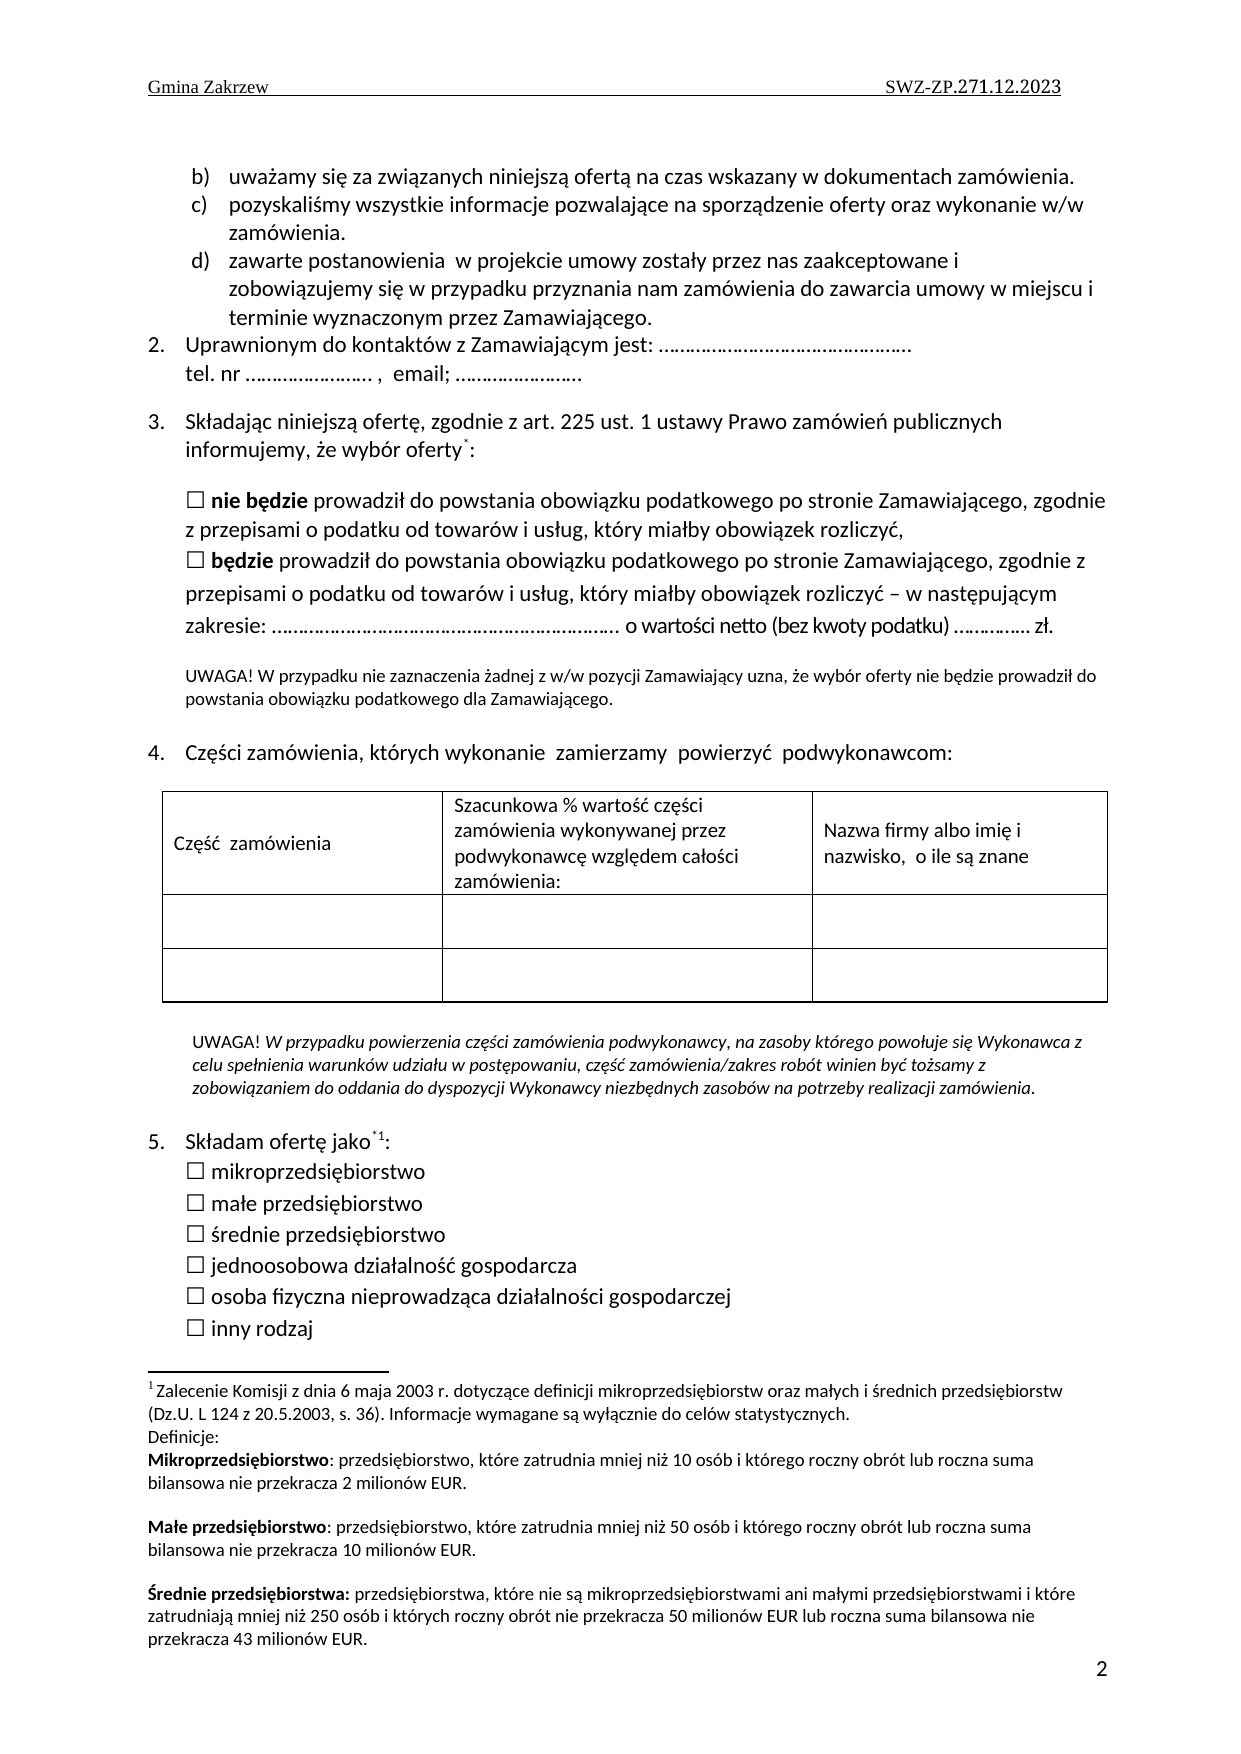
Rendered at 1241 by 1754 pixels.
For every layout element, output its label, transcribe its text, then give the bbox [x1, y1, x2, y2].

text inny rodzaj [185, 1311, 1107, 1343]
table_header Część zamówienia [163, 792, 442, 894]
list pozyskaliśmy wszystkie informacje pozwalające na sporządzenie oferty oraz wykonanie w/w zamówienia. [191, 191, 1107, 247]
list Składając niniejszą ofertę, zgodnie z art. 225 ust. 1 ustawy Prawo zamówień publicznych informujemy, że wybór oferty: [148, 407, 1107, 463]
list Składam ofertę jako*: [148, 1127, 1107, 1155]
table_cell [443, 895, 812, 948]
list uważamy się za związanych niniejszą ofertą na czas wskazany w dokumentach zamówienia. [191, 162, 1107, 191]
list Części zamówienia, których wykonanie zamierzamy powierzyć podwykonawcom: [148, 738, 1107, 766]
text UWAGA! W przypadku nie zaznaczenia żadnej z w/w pozycji Zamawiający uzna, że wybór oferty nie będzie prowadził do powstania obowiązku podatkowego dla Zamawiającego. [185, 664, 1107, 710]
list zawarte postanowienia w projekcie umowy zostały przez nas zaakceptowane i zobowiązujemy się w przypadku przyznania nam zamówienia do zawarcia umowy w miejscu i terminie wyznaczonym przez Zamawiającego. [191, 247, 1107, 331]
list UWAGA! W przypadku powierzenia części zamówienia podwykonawcy, na zasoby którego powołuje się Wykonawca z celu spełnienia warunków udziału w postępowaniu, część zamówienia/zakres robót winien być tożsamy z zobowiązaniem do oddania do dyspozycji Wykonawcy niezbędnych zasobów na potrzeby realizacji zamówienia. [192, 1030, 1107, 1099]
text średnie przedsiębiorstwo [185, 1218, 1107, 1249]
text osoba fizyczna nieprowadząca działalności gospodarczej [185, 1280, 1107, 1311]
text będzie prowadził do powstania obowiązku podatkowego po stronie Zamawiającego, zgodnie z przepisami o podatku od towarów i usług, który miałby obowiązek rozliczyć – w następującym zakresie: ………………………………………………………… o wartości netto (bez kwoty podatku) …………... zł. [185, 544, 1107, 639]
table_cell [813, 895, 1107, 948]
text nie będzie prowadził do powstania obowiązku podatkowego po stronie Zamawiającego, zgodnie z przepisami o podatku od towarów i usług, który miałby obowiązek rozliczyć, [185, 484, 1107, 544]
text małe przedsiębiorstwo [185, 1186, 1107, 1218]
list Uprawnionym do kontaktów z Zamawiającym jest: ………………………………………… tel. nr …………………… , email; …………………… [148, 331, 1107, 387]
table_header Nazwa firmy albo imię i nazwisko, o ile są znane [813, 792, 1107, 894]
table_cell [443, 949, 812, 1001]
table_cell [163, 895, 442, 948]
text mikroprzedsiębiorstwo [185, 1155, 1107, 1186]
table_cell [813, 949, 1107, 1001]
table_cell [163, 949, 442, 1001]
text jednoosobowa działalność gospodarcza [185, 1249, 1107, 1280]
table_header Szacunkowa % wartość części zamówienia wykonywanej przez podwykonawcę względem całości zamówienia: [443, 792, 812, 894]
